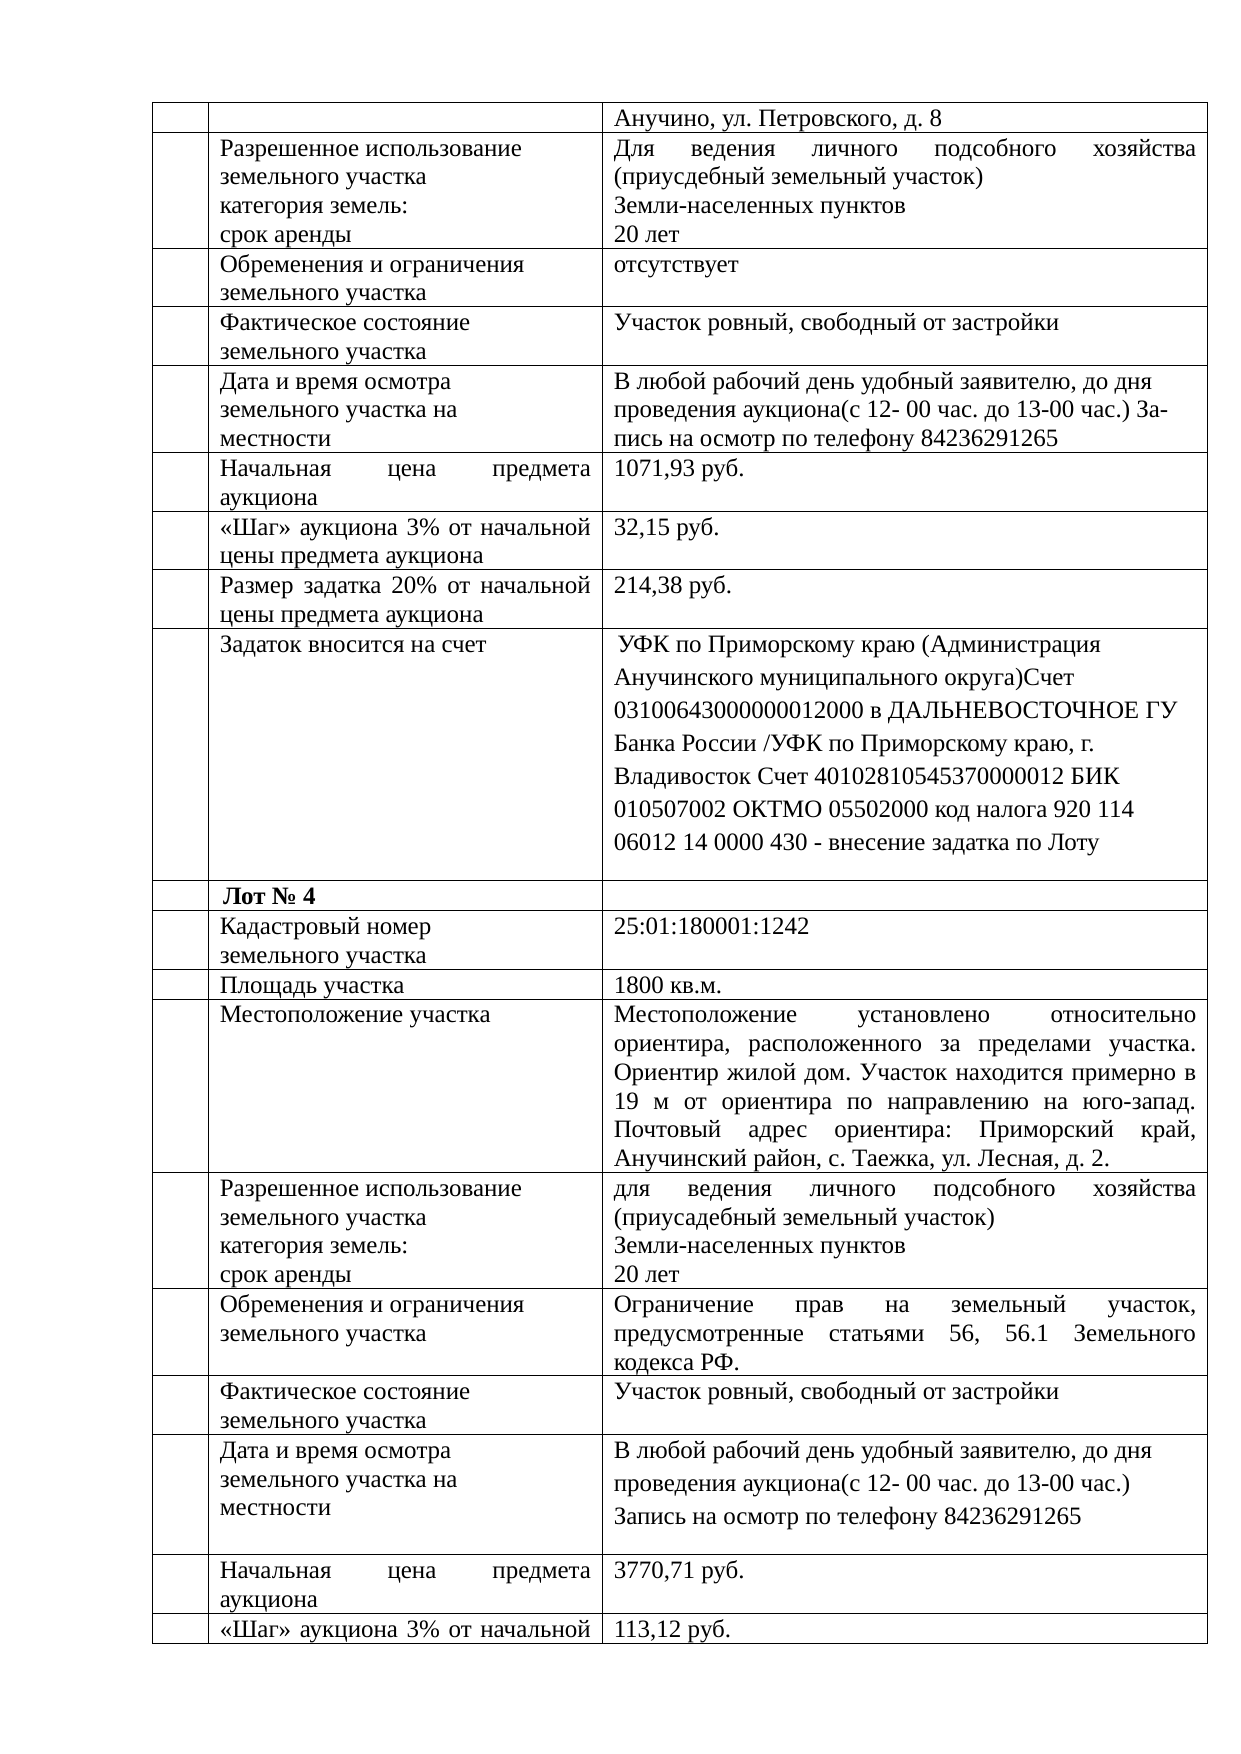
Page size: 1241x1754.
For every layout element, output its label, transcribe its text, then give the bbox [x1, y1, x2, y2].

table_cell Кадастровый номер земельного участка [209, 911, 602, 969]
table_cell Площадь участка [209, 970, 602, 998]
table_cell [209, 1614, 602, 1643]
table_cell Обременения и ограничения земельного участка [209, 1289, 602, 1375]
table_cell Местоположение участка [209, 1000, 602, 1172]
table_cell отсутствует [603, 249, 1207, 306]
table_cell Начальная цена предмета аукциона [209, 1555, 602, 1613]
table_cell Фактическое состояние земельного участка [209, 307, 602, 365]
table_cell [209, 103, 602, 132]
table_cell 113,12 руб. [603, 1614, 1207, 1643]
table_cell Задаток вносится на счет [209, 629, 602, 880]
table_cell Лот № 4 [209, 881, 602, 910]
table_cell [153, 911, 208, 969]
table_cell Начальная цена предмета аукциона [209, 453, 602, 511]
table_cell [153, 307, 208, 365]
table_cell [153, 881, 208, 910]
table_cell [153, 103, 208, 132]
table_cell [153, 1289, 208, 1375]
table_cell для ведения личного подсобного хозяйства (приусадебный земельный участок) Земли-населенных пунктов 20 лет [603, 1173, 1207, 1288]
table_cell [153, 970, 208, 998]
table_cell [153, 512, 208, 569]
table_cell 3770,71 руб. [603, 1555, 1207, 1613]
table_cell Разрешенное использование земельного участка категория земель: срок аренды [209, 133, 602, 248]
table_cell Ограничение прав на земельный участок, предусмотренные статьями 56, 56.1 Земельного кодекса РФ. [603, 1289, 1207, 1375]
table_cell 25:01:180001:1242 [603, 911, 1207, 969]
table_cell Участок ровный, свободный от застройки [603, 307, 1207, 365]
table_cell Местоположение установлено относительно ориентира, расположенного за пределами участка. Ориентир жилой дом. Участок находится примерно в 19 м от ориентира по направлению на юго-запад. Почтовый адрес ориентира: Приморский край, Анучинский район, с. Таежка, ул. Лесная, д. 2. [603, 1000, 1207, 1172]
table_cell [153, 366, 208, 452]
table_cell [153, 570, 208, 628]
table_cell В любой рабочий день удобный заявителю, до дня проведения аукциона(с 12- 00 час. до 13-00 час.) За- пись на осмотр по телефону 84236291265 [603, 366, 1207, 452]
table_cell Обременения и ограничения земельного участка [209, 249, 602, 306]
table_cell Размер задатка 20% от начальной цены предмета аукциона [209, 570, 602, 628]
table_cell [153, 1614, 208, 1643]
table_cell [153, 1555, 208, 1613]
table_cell [153, 453, 208, 511]
table_cell [603, 881, 1207, 910]
table_cell Дата и время осмотра земельного участка на местности [209, 1435, 602, 1554]
table_cell Разрешенное использование земельного участка категория земель: срок аренды [209, 1173, 602, 1288]
table_cell Участок ровный, свободный от застройки [603, 1376, 1207, 1434]
table_cell В любой рабочий день удобный заявителю, до дня проведения аукциона(с 12- 00 час. до 13-00 час.) Запись на осмотр по телефону 84236291265 [603, 1435, 1207, 1554]
table_cell 1071,93 руб. [603, 453, 1207, 511]
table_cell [603, 103, 1207, 132]
table_cell Дата и время осмотра земельного участка на местности [209, 366, 602, 452]
table_cell [153, 133, 208, 248]
table_cell 214,38 руб. [603, 570, 1207, 628]
table_cell [153, 249, 208, 306]
table_cell [153, 1435, 208, 1554]
table_cell «Шаг» аукциона 3% от начальной цены предмета аукциона [209, 512, 602, 569]
table_cell УФК по Приморскому краю (Администрация Анучинского муниципального округа)Счет 03100643000000012000 в ДАЛЬНЕВОСТОЧНОЕ ГУ Банка России /УФК по Приморскому краю, г. Владивосток Счет 40102810545370000012 БИК 010507002 ОКТМО 05502000 код налога 920 114 06012 14 0000 430 - внесение задатка по Лоту [603, 629, 1207, 880]
table_cell [153, 629, 208, 880]
table_cell 32,15 руб. [603, 512, 1207, 569]
table_cell Фактическое состояние земельного участка [209, 1376, 602, 1434]
table_cell [153, 1376, 208, 1434]
table_cell Для ведения личного подсобного хозяйства (приусдебный земельный участок) Земли-населенных пунктов 20 лет [603, 133, 1207, 248]
table_cell 1800 кв.м. [603, 970, 1207, 998]
table_cell [153, 1000, 208, 1172]
table_cell [153, 1173, 208, 1288]
